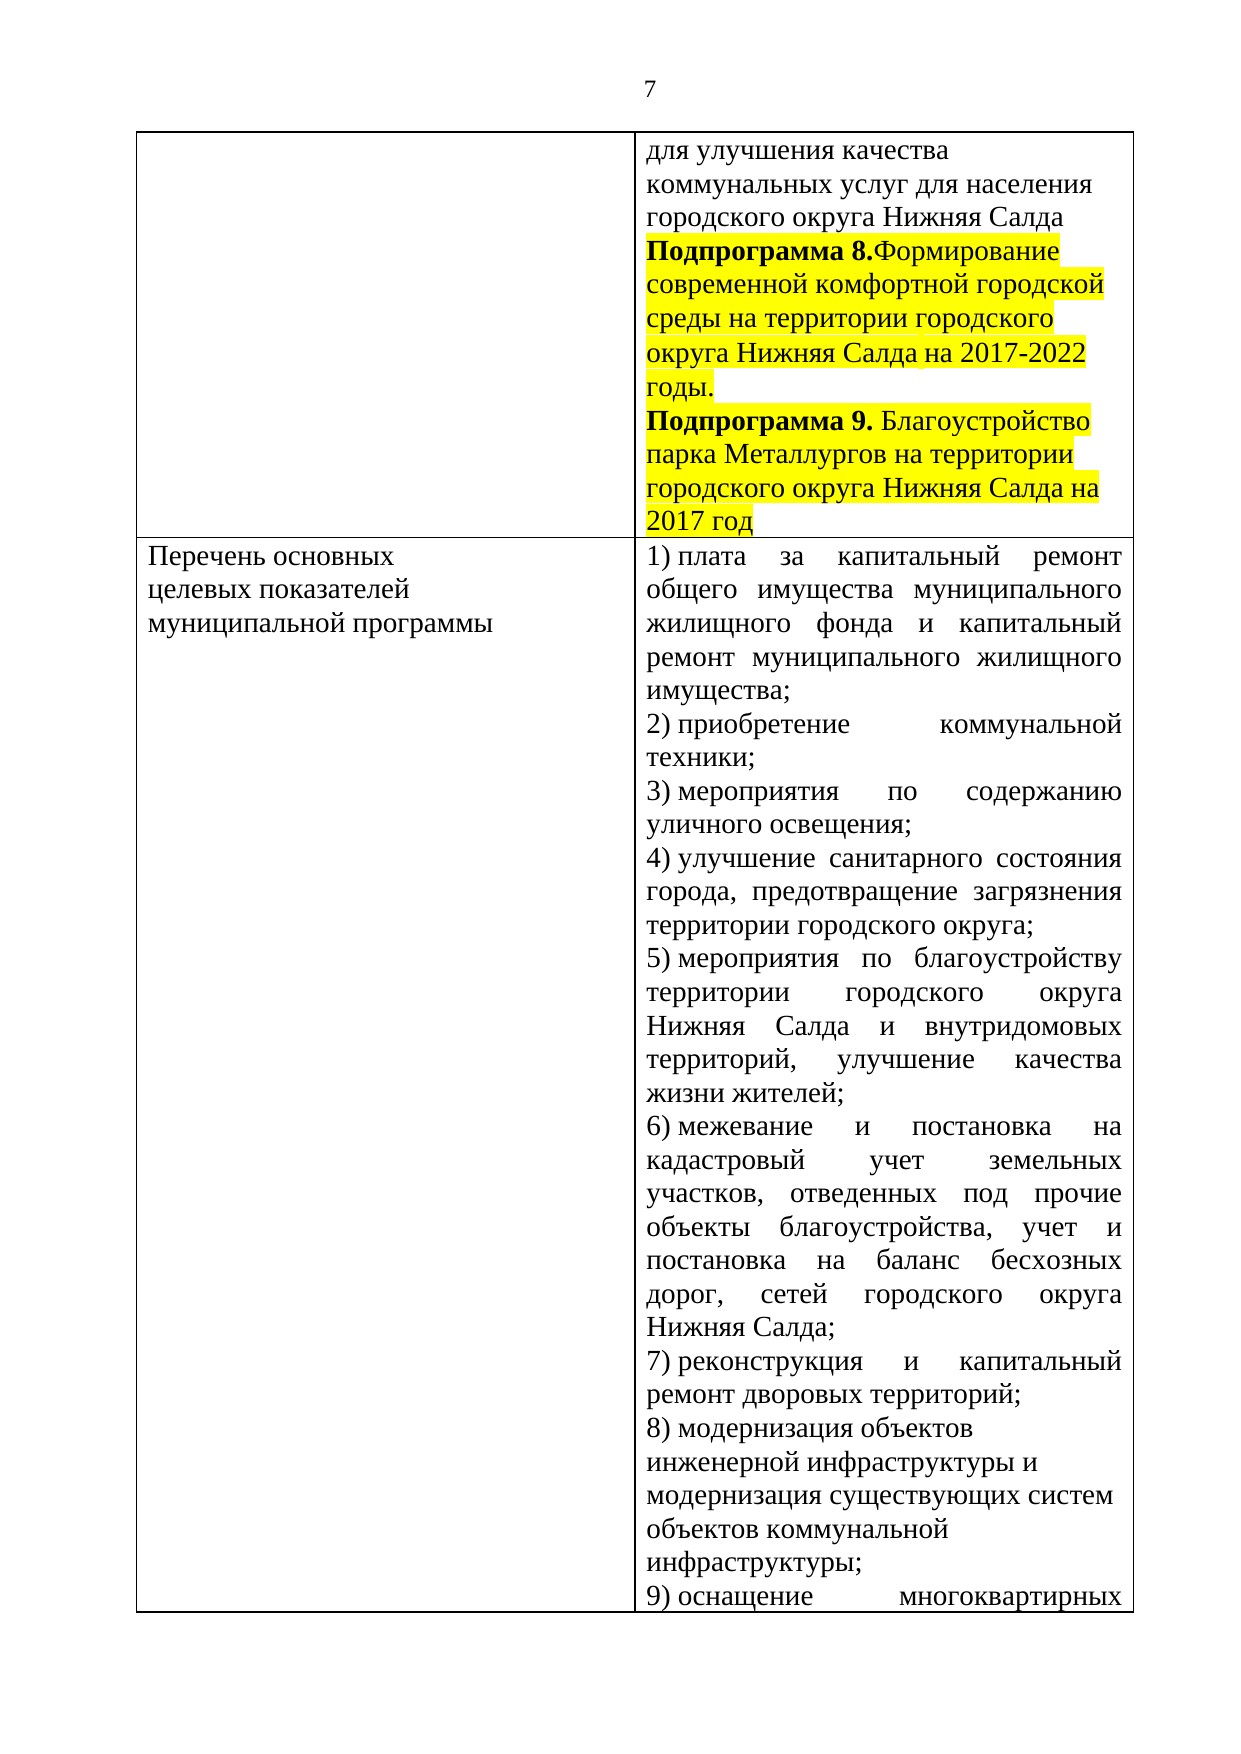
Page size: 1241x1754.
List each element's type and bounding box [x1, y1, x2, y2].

table_cell [137, 133, 634, 537]
table_cell [636, 538, 1133, 1611]
table_cell [636, 133, 1133, 537]
table_cell [137, 538, 634, 1611]
